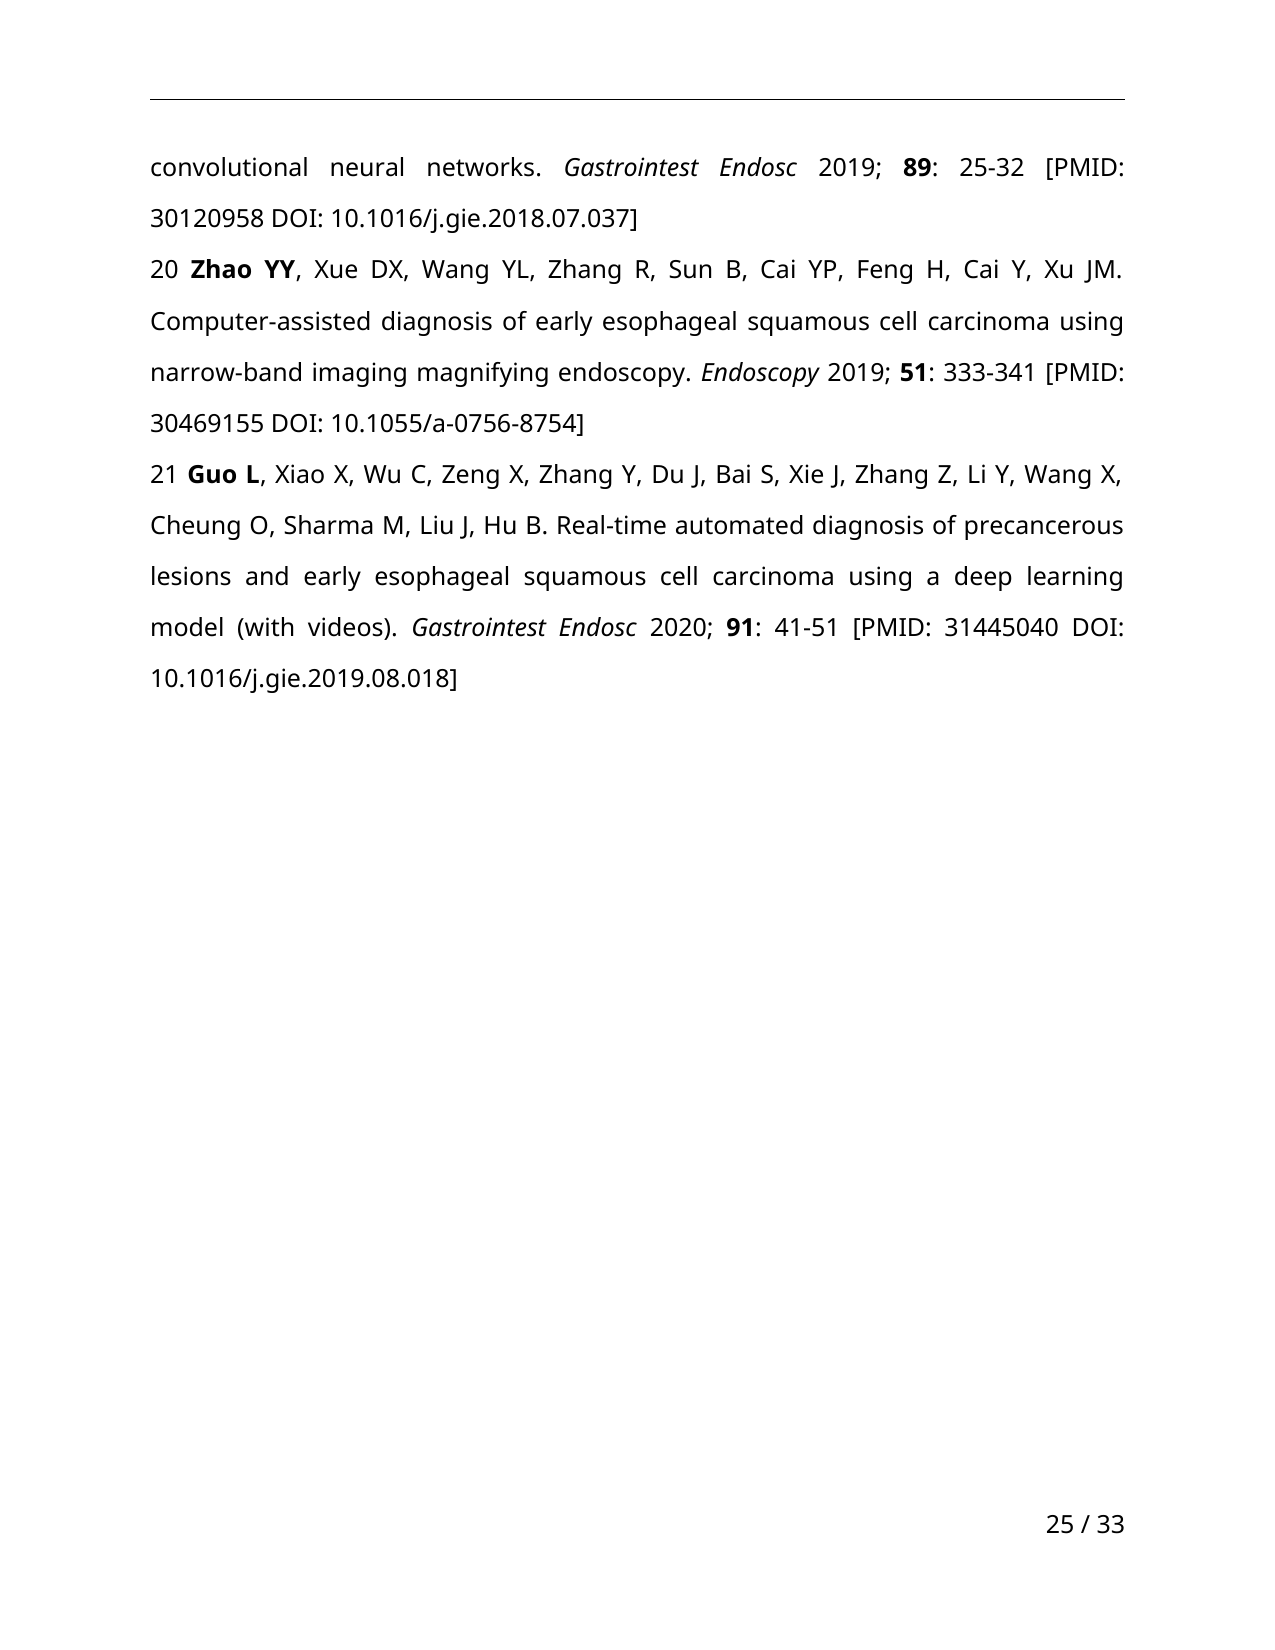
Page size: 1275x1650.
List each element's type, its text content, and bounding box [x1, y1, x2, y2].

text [150, 150, 1125, 235]
text 20 Zhao YY, Xue DX, Wang YL, Zhang R, Sun B, Cai YP, Feng H, Cai Y, Xu JM. Computer-assisted diagnosis of early esophageal squamous cell carcinoma using narrow-band imaging magnifying endoscopy. Endoscopy 2019; 51: 333-341 [PMID: 30469155 DOI: 10.1055/a-0756-8754] [150, 252, 1125, 439]
text 21 Guo L, Xiao X, Wu C, Zeng X, Zhang Y, Du J, Bai S, Xie J, Zhang Z, Li Y, Wang X, Cheung O, Sharma M, Liu J, Hu B. Real-time automated diagnosis of precancerous lesions and early esophageal squamous cell carcinoma using a deep learning model (with videos). Gastrointest Endosc 2020; 91: 41-51 [PMID: 31445040 DOI: 10.1016/j.gie.2019.08.018] [150, 456, 1125, 694]
